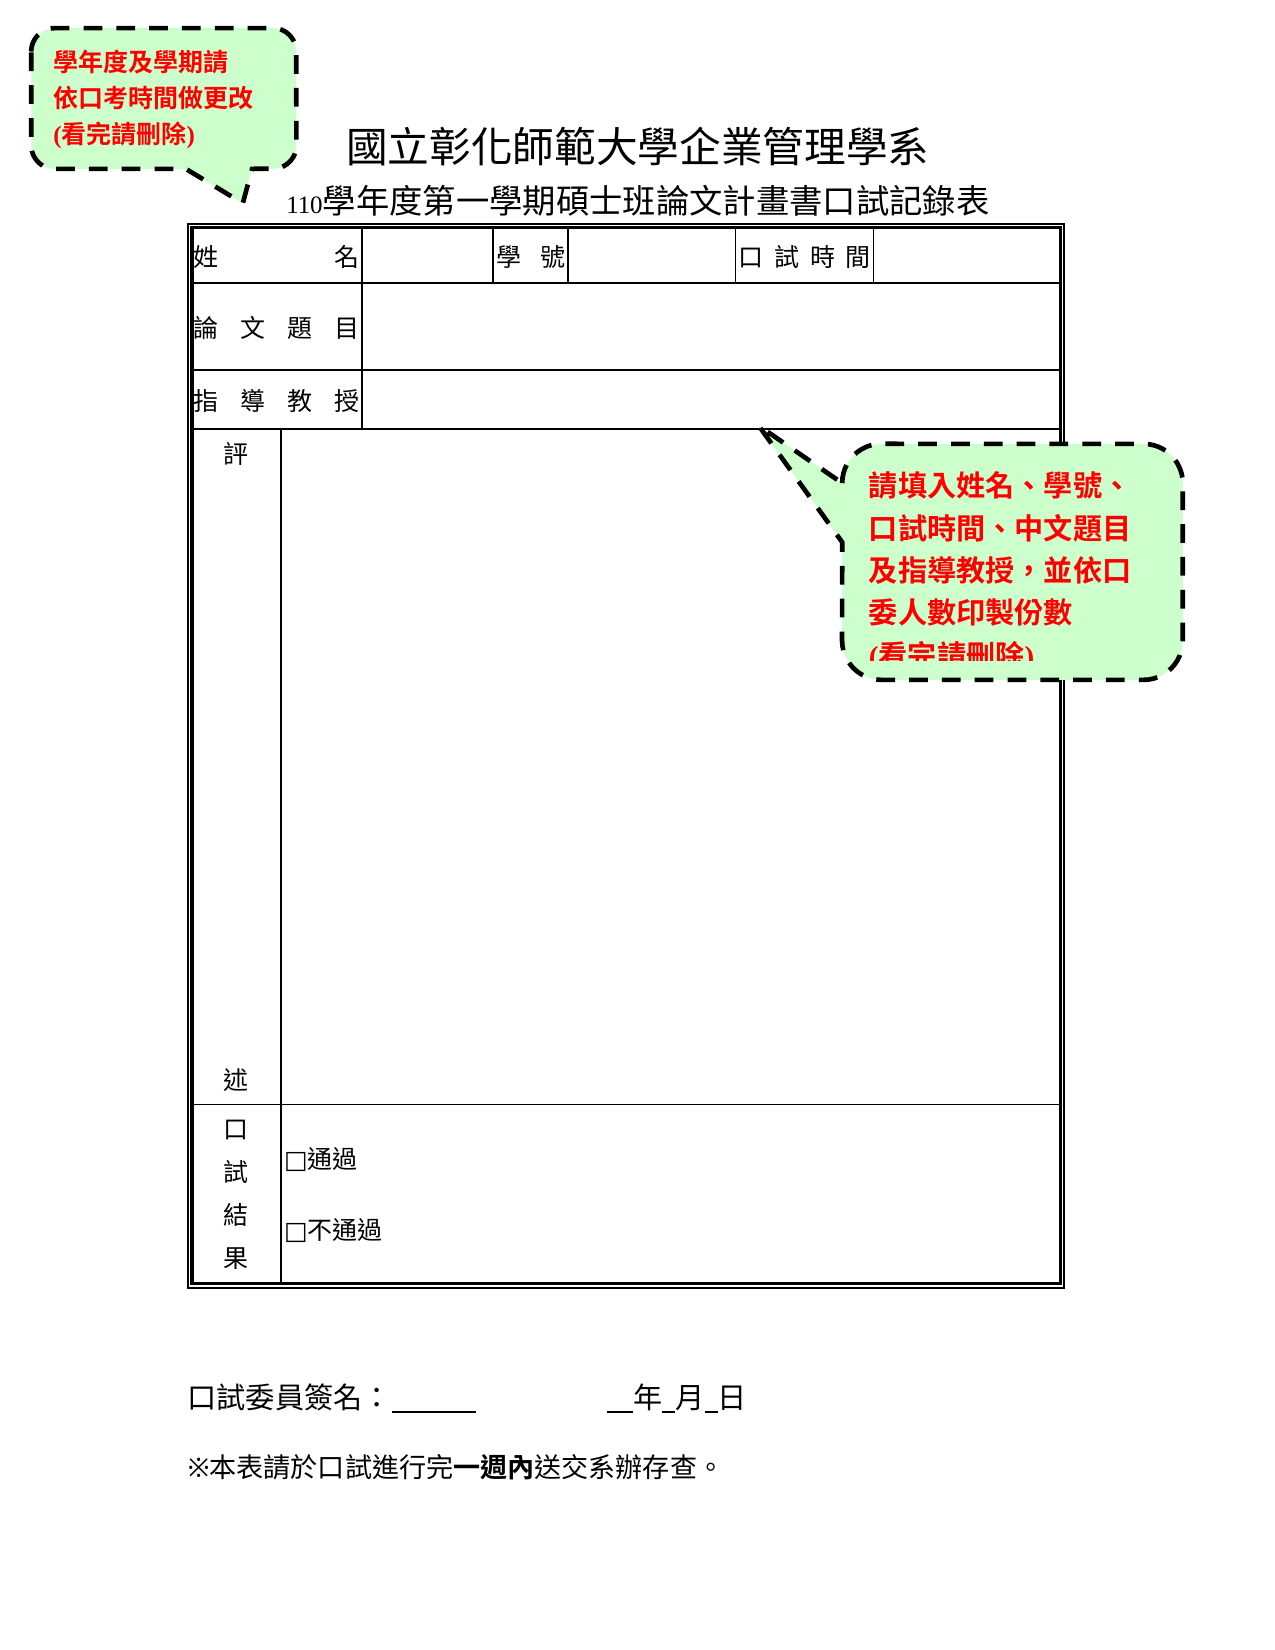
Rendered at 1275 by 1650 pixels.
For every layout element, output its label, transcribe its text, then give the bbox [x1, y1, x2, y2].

text ※本表請於口試進行完一週內送交系辦存查。 [187, 1446, 1088, 1485]
text 國立彰化師範大學企業管理學系 [251, 112, 1088, 175]
table_cell [363, 371, 1059, 428]
table_cell [363, 284, 1059, 369]
table_header [363, 229, 492, 282]
table_cell 論文題目 [194, 284, 361, 369]
table_cell 口試結果 [194, 1105, 280, 1282]
text 學年度第一學期碩士班論文計畫書口試記錄表 [187, 175, 1088, 223]
table_header 學 號 [494, 229, 567, 282]
table_header [569, 229, 735, 282]
table_cell □通過 □不通過 [282, 1105, 1059, 1282]
table_header [874, 229, 1059, 282]
table_cell 指導教授 [194, 371, 361, 428]
table_header 口試時間 [736, 229, 873, 282]
table_cell 評述 [194, 430, 280, 1103]
text 口試委員簽名： 年 月 日 [187, 1375, 1088, 1417]
table_cell [282, 430, 1059, 1103]
table_header 姓名 [194, 229, 361, 282]
